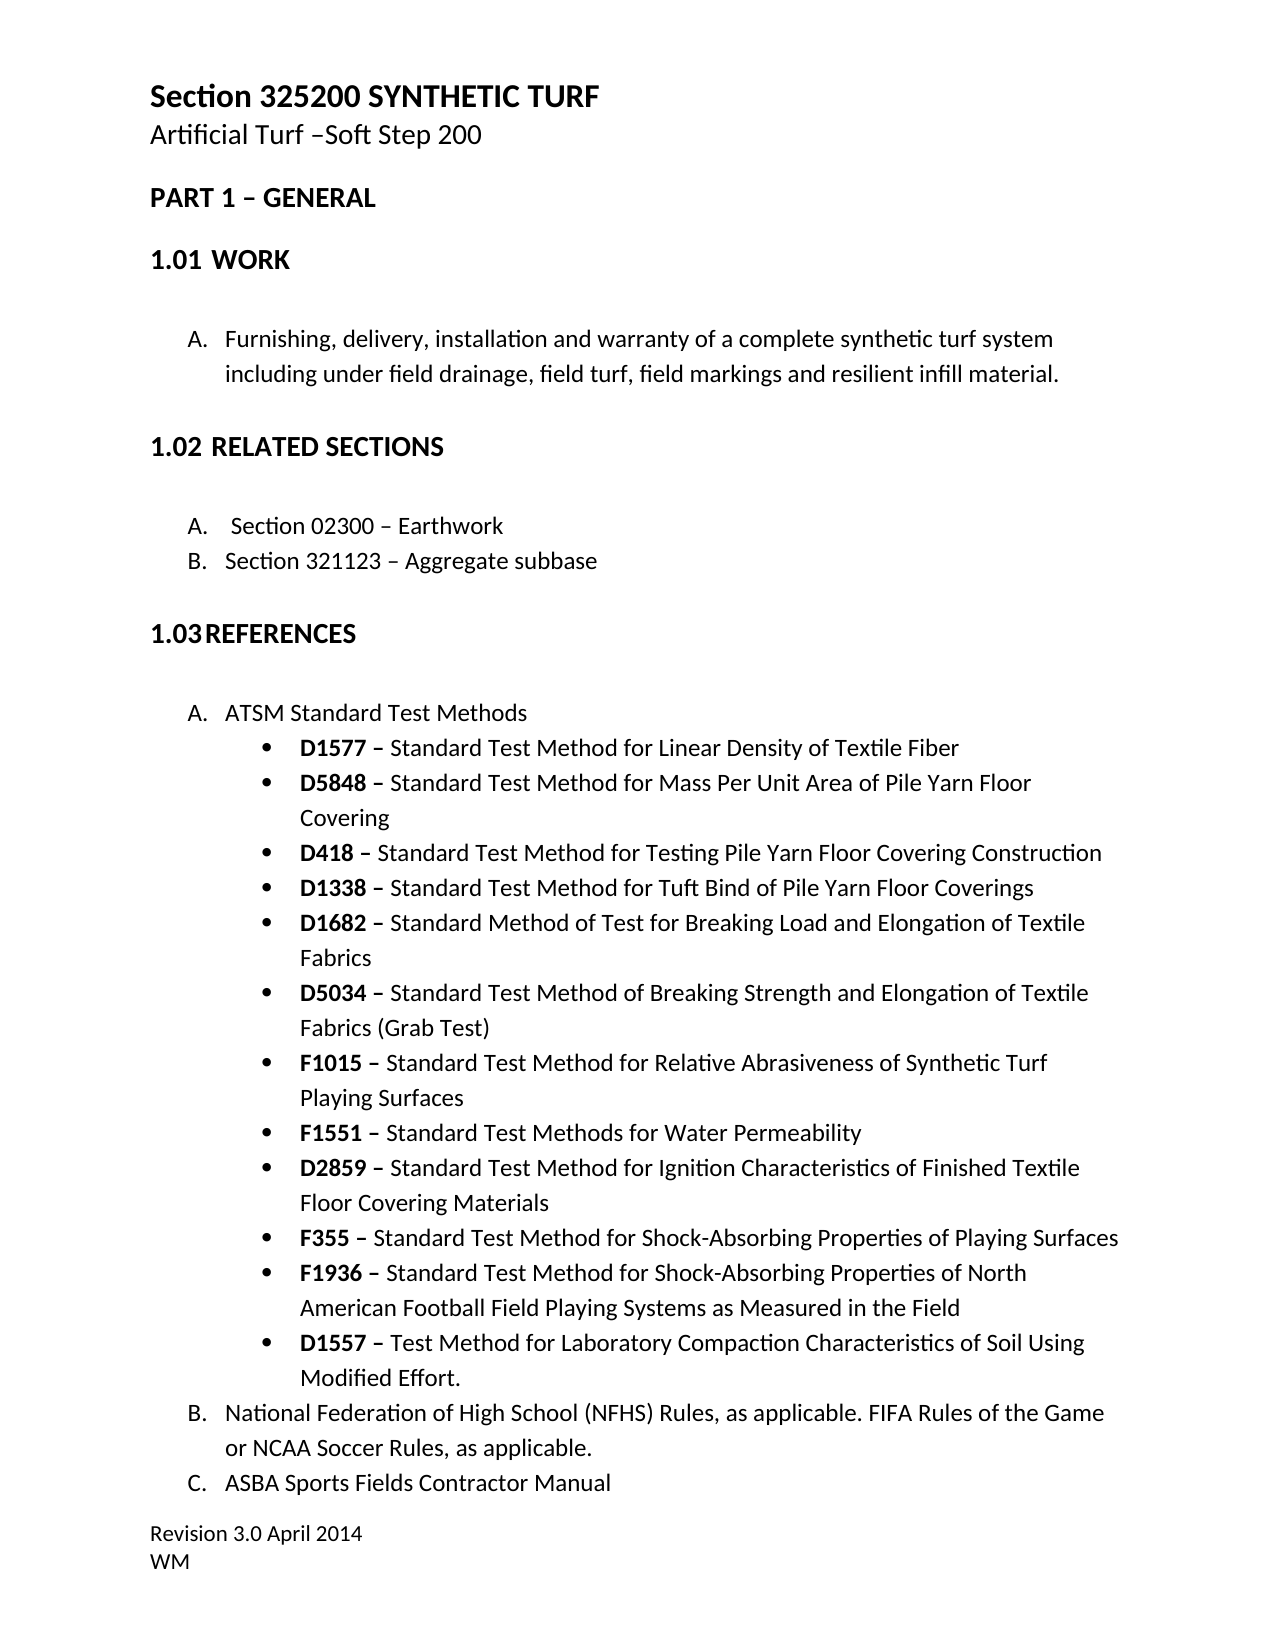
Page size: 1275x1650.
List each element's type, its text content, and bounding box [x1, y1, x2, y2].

list D1557 – Test Method for Laboratory Compaction Characteristics of Soil Using Modified Effort. [262, 1327, 1125, 1392]
list D5848 – Standard Test Method for Mass Per Unit Area of Pile Yarn Floor Covering [262, 767, 1125, 832]
list Furnishing, delivery, installation and warranty of a complete synthetic turf system including under field drainage, field turf, field markings and resilient infill material. [187, 323, 1125, 388]
list WORK [150, 241, 1125, 277]
list D1682 – Standard Method of Test for Breaking Load and Elongation of Textile Fabrics [262, 907, 1125, 972]
text PART 1 – GENERAL [150, 179, 1125, 215]
list Section 02300 – Earthwork [187, 510, 1125, 540]
list F1936 – Standard Test Method for Shock-Absorbing Properties of North American Football Field Playing Systems as Measured in the Field [262, 1257, 1125, 1322]
list F355 – Standard Test Method for Shock-Absorbing Properties of Playing Surfaces [262, 1222, 1125, 1252]
list F1015 – Standard Test Method for Relative Abrasiveness of Synthetic Turf Playing Surfaces [262, 1047, 1125, 1112]
list D418 – Standard Test Method for Testing Pile Yarn Floor Covering Construction [262, 837, 1125, 867]
list D1338 – Standard Test Method for Tuft Bind of Pile Yarn Floor Coverings [262, 872, 1125, 902]
list Section 321123 – Aggregate subbase [187, 545, 1125, 575]
list F1551 – Standard Test Methods for Water Permeability [262, 1117, 1125, 1147]
list REFERENCES [150, 615, 1125, 651]
list D1577 – Standard Test Method for Linear Density of Textile Fiber [262, 732, 1125, 762]
list RELATED SECTIONS [150, 428, 1125, 464]
list D2859 – Standard Test Method for Ignition Characteristics of Finished Textile Floor Covering Materials [262, 1152, 1125, 1217]
list D5034 – Standard Test Method of Breaking Strength and Elongation of Textile Fabrics (Grab Test) [262, 977, 1125, 1042]
list National Federation of High School (NFHS) Rules, as applicable. FIFA Rules of the Game or NCAA Soccer Rules, as applicable. [187, 1397, 1125, 1462]
list ASBA Sports Fields Contractor Manual [187, 1467, 1125, 1497]
list ATSM Standard Test Methods [187, 697, 1125, 727]
